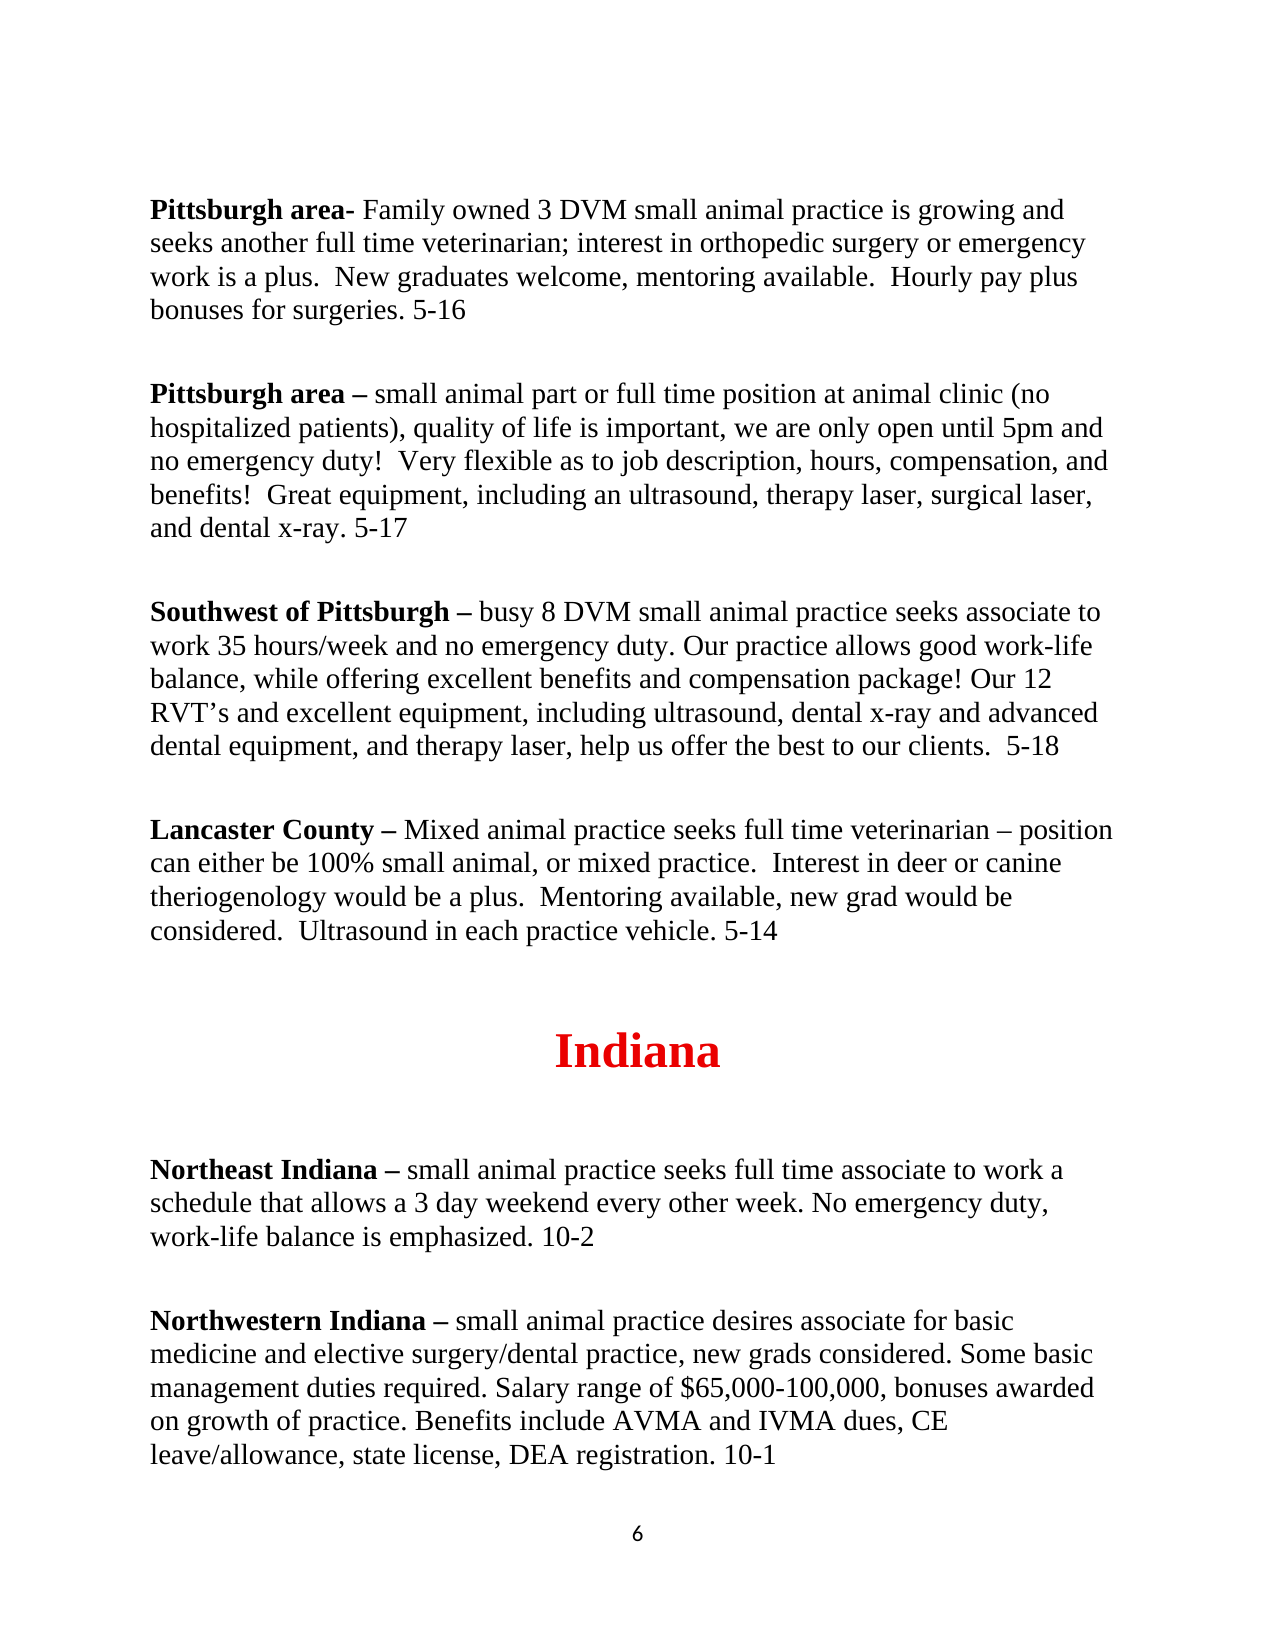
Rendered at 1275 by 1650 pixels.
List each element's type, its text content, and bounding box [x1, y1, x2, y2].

text Lancaster County – Mixed animal practice seeks full time veterinarian – position can either be 100% small animal, or mixed practice. Interest in deer or canine theriogenology would be a plus. Mentoring available, new grad would be considered. Ultrasound in each practice vehicle. 5-14 [150, 812, 1125, 946]
text Pittsburgh area – small animal part or full time position at animal clinic (no hospitalized patients), quality of life is important, we are only open until 5pm and no emergency duty! Very flexible as to job description, hours, compensation, and benefits! Great equipment, including an ultrasound, therapy laser, surgical laser, and dental x-ray. 5-17 [150, 376, 1125, 544]
text Northwestern Indiana – small animal practice desires associate for basic medicine and elective surgery/dental practice, new grads considered. Some basic management duties required. Salary range of $65,000-100,000, bonuses awarded on growth of practice. Benefits include AVMA and IVMA dues, CE leave/allowance, state license, DEA registration. 10-1 [150, 1303, 1125, 1471]
text Northeast Indiana – small animal practice seeks full time associate to work a schedule that allows a 3 day weekend every other week. No emergency duty, work-life balance is emphasized. 10-2 [150, 1152, 1125, 1253]
text Southwest of Pittsburgh – busy 8 DVM small animal practice seeks associate to work 35 hours/week and no emergency duty. Our practice allows good work-life balance, while offering excellent benefits and compensation package! Our 12 RVT’s and excellent equipment, including ultrasound, dental x-ray and advanced dental equipment, and therapy laser, help us offer the best to our clients. 5-18 [150, 594, 1125, 762]
text Indiana [150, 1020, 1125, 1078]
text Pittsburgh area- Family owned 3 DVM small animal practice is growing and seeks another full time veterinarian; interest in orthopedic surgery or emergency work is a plus. New graduates welcome, mentoring available. Hourly pay plus bonuses for surgeries. 5-16 [150, 192, 1125, 326]
